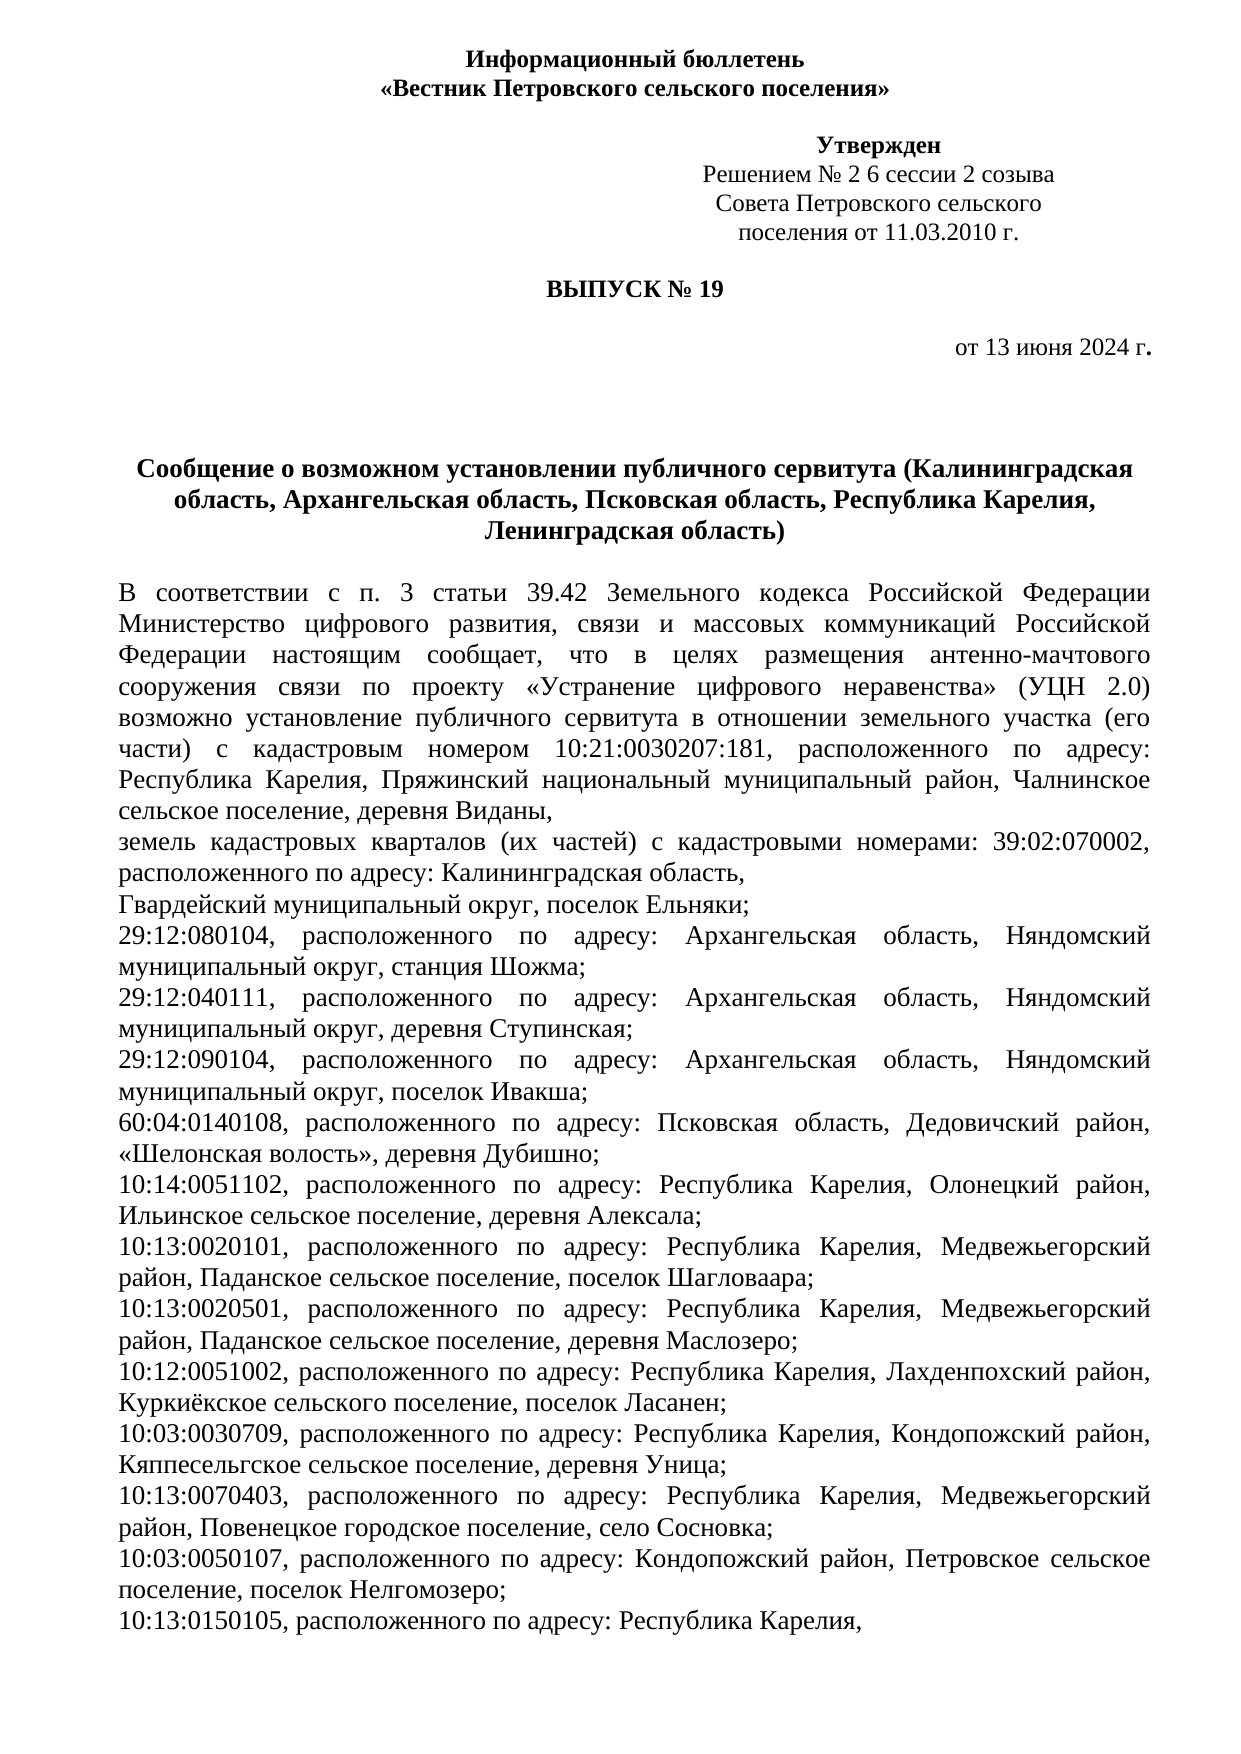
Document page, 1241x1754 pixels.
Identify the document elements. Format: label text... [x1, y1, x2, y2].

text Сообщение о возможном установлении публичного сервитута (Калининградская область, Архангельская область, Псковская область, Республика Карелия, Ленинградская область) [118, 452, 1152, 545]
text 29:12:040111, расположенного по адресу: Архангельская область, Няндомский муниципальный округ, деревня Ступинская; [118, 981, 1152, 1043]
text 10:13:0020501, расположенного по адресу: Республика Карелия, Медвежьегорский район, Паданское сельское поселение, деревня Маслозеро; [118, 1293, 1152, 1355]
text 10:13:0020101, расположенного по адресу: Республика Карелия, Медвежьегорский район, Паданское сельское поселение, поселок Шагловаара; [118, 1230, 1152, 1293]
text ВЫПУСК № 19 [118, 274, 1152, 303]
text 10:03:0030709, расположенного по адресу: Республика Карелия, Кондопожский район, Кяппесельгское сельское поселение, деревня Уница; [118, 1417, 1152, 1479]
text Решением № 2 6 сессии 2 созыва [605, 159, 1152, 188]
text В соответствии с п. 3 статьи 39.42 Земельного кодекса Российской Федерации Министерство цифрового развития, связи и массовых коммуникаций Российской Федерации настоящим сообщает, что в целях размещения антенно-мачтового сооружения связи по проекту «Устранение цифрового неравенства» (УЦН 2.0) возможно установление публичного сервитута в отношении земельного участка (его части) с кадастровым номером 10:21:0030207:181, расположенного по адресу: Республика Карелия, Пряжинский национальный муниципальный район, Чалнинское сельское поселение, деревня Виданы, [118, 576, 1152, 825]
text 10:03:0050107, расположенного по адресу: Кондопожский район, Петровское сельское поселение, поселок Нелгомозеро; [118, 1542, 1152, 1604]
text поселения от 11.03.2010 г. [605, 217, 1152, 246]
text 29:12:090104, расположенного по адресу: Архангельская область, Няндомский муниципальный округ, поселок Ивакша; [118, 1043, 1152, 1106]
text «Вестник Петровского сельского поселения» [118, 73, 1152, 102]
text 60:04:0140108, расположенного по адресу: Псковская область, Дедовичский район, «Шелонская волость», деревня Дубишно; [118, 1106, 1152, 1168]
text земель кадастровых кварталов (их частей) с кадастровыми номерами: 39:02:070002, расположенного по адресу: Калининградская область, [118, 825, 1152, 888]
text 10:12:0051002, расположенного по адресу: Республика Карелия, Лахденпохский район, Куркиёкское сельского поселение, поселок Ласанен; [118, 1355, 1152, 1417]
text 10:13:0150105, расположенного по адресу: Республика Карелия, [118, 1604, 1152, 1635]
text 29:12:080104, расположенного по адресу: Архангельская область, Няндомский муниципальный округ, станция Шожма; [118, 919, 1152, 981]
text Утвержден [605, 131, 1152, 159]
text 10:14:0051102, расположенного по адресу: Республика Карелия, Олонецкий район, Ильинское сельское поселение, деревня Алексала; [118, 1168, 1152, 1230]
text Гвардейский муниципальный округ, поселок Ельняки; [118, 888, 1152, 919]
text 10:13:0070403, расположенного по адресу: Республика Карелия, Медвежьегорский район, Повенецкое городское поселение, село Сосновка; [118, 1479, 1152, 1542]
text Информационный бюллетень [118, 44, 1152, 73]
text Совета Петровского сельского [605, 188, 1152, 217]
text от 13 июня 2024 г. [0, 332, 1152, 361]
